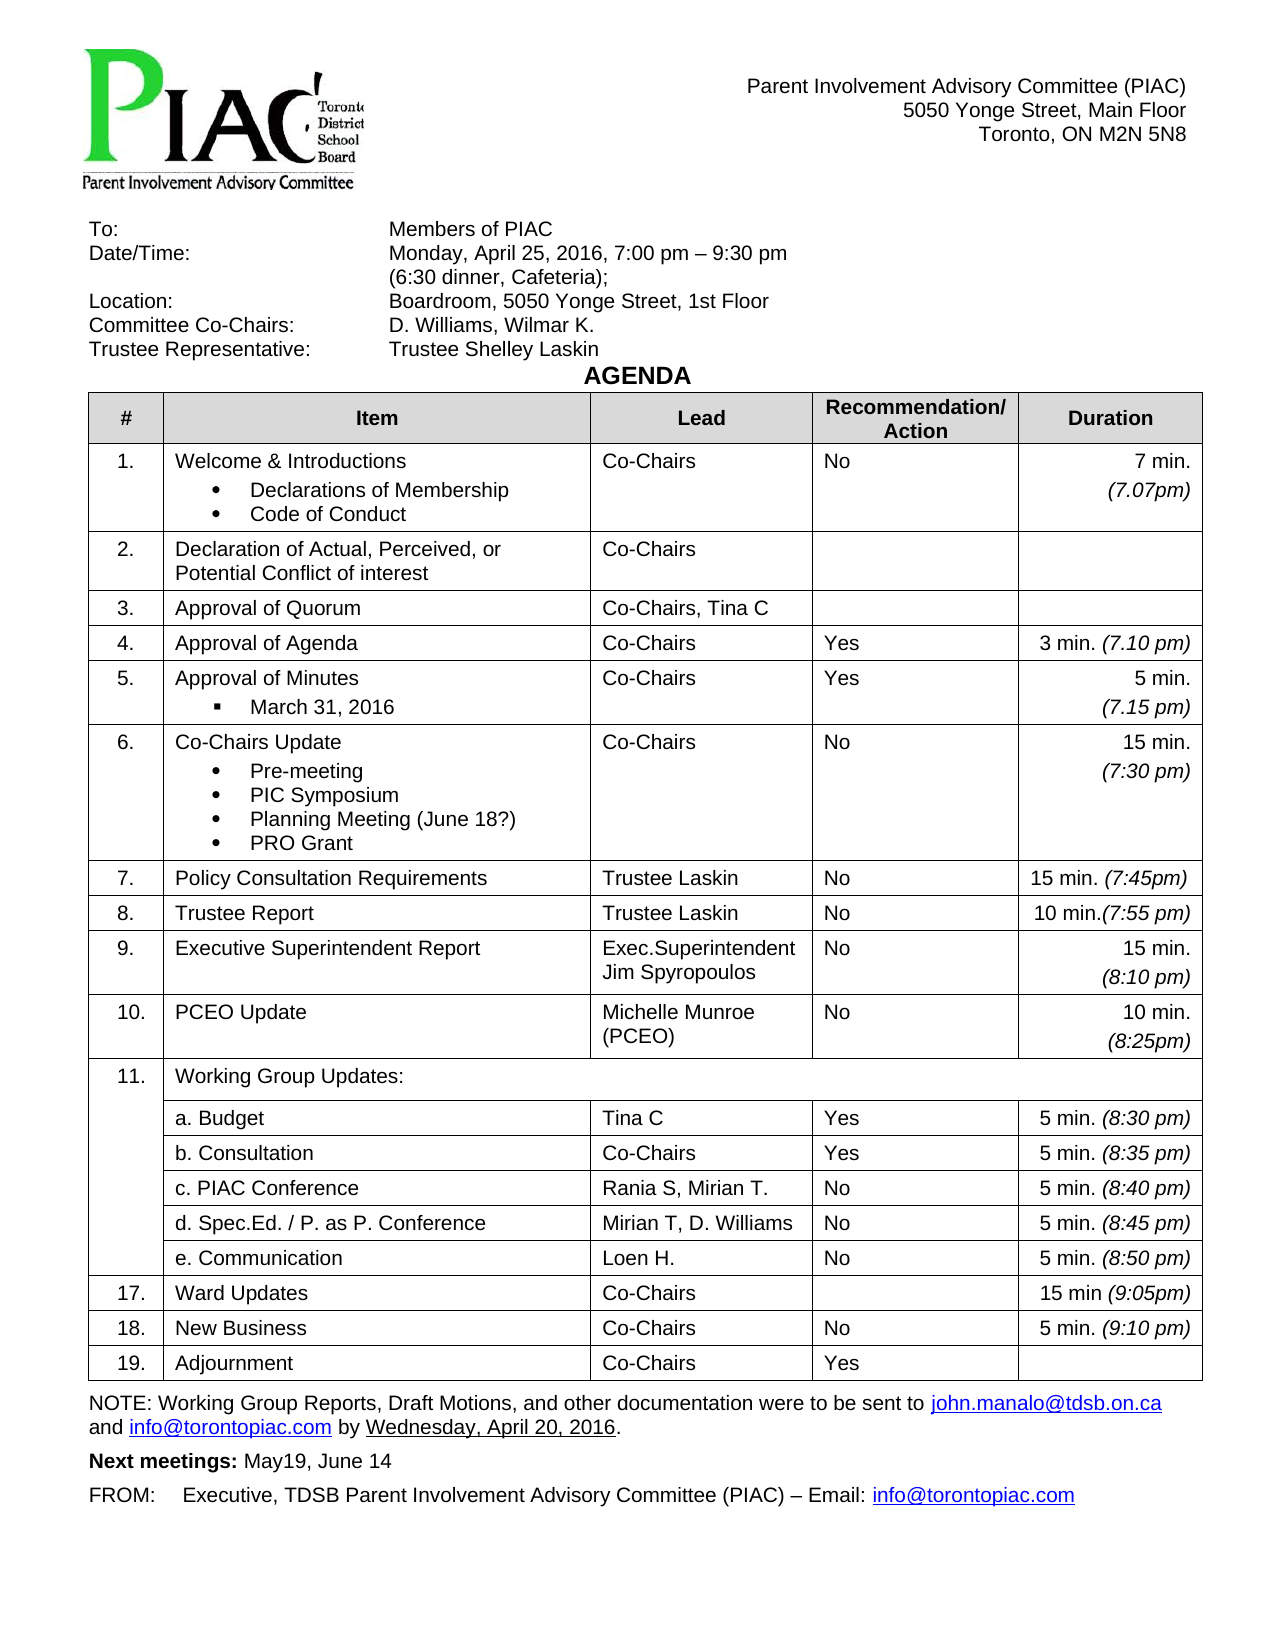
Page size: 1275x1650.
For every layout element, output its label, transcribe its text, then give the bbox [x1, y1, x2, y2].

table_cell [89, 1346, 163, 1380]
table_cell Loen H. [591, 1241, 812, 1275]
table_cell Executive Superintendent Report [164, 931, 590, 994]
picture [82, 49, 364, 190]
table_cell No [813, 896, 1018, 930]
text FROM: Executive, TDSB Parent Involvement Advisory Committee (PIAC) – Email: info@torontopiac.com [88, 1483, 1186, 1507]
table_cell Co-Chairs [591, 1136, 812, 1170]
table_cell Approval of Agenda [164, 626, 590, 660]
text Location: Boardroom, 5050 Yonge Street, 1st Floor [88, 289, 1186, 313]
table_cell No [813, 1206, 1018, 1240]
table_header Duration [1019, 393, 1202, 443]
table_cell a. Budget [164, 1101, 590, 1135]
table_cell Trustee Laskin [591, 896, 812, 930]
table_cell 3 min. (7.10 pm) [1019, 626, 1202, 660]
table_cell Approval of Minutes March 31, 2016 [164, 661, 590, 724]
table_cell [89, 1311, 163, 1345]
text NOTE: Working Group Reports, Draft Motions, and other documentation were to be sent to john.manalo@tdsb.on.ca and info@torontopiac.com by Wednesday, April 20, 2016. [88, 1391, 1186, 1439]
table_cell Yes [813, 661, 1018, 724]
table_cell Co-Chairs [591, 1346, 812, 1380]
table_cell No [813, 444, 1018, 531]
table_cell Yes [813, 1346, 1018, 1380]
table_cell [89, 861, 163, 895]
table_cell [89, 725, 163, 860]
text Trustee Representative: Trustee Shelley Laskin [88, 337, 1186, 361]
text (6:30 dinner, Cafeteria); [313, 265, 1186, 289]
text Toronto, ON M2N 5N8 [364, 121, 1186, 145]
table_cell Co-Chairs [591, 626, 812, 660]
table_cell Michelle Munroe (PCEO) [591, 995, 812, 1058]
table_cell Adjournment [164, 1346, 590, 1380]
table_cell Exec.Superintendent Jim Spyropoulos [591, 931, 812, 994]
text Committee Co-Chairs: D. Williams, Wilmar K. [88, 313, 1186, 337]
table_cell [89, 532, 163, 590]
table_cell 10 min. (8:25pm) [1019, 995, 1202, 1058]
table_cell b. Consultation [164, 1136, 590, 1170]
table_cell No [813, 1171, 1018, 1205]
text Date/Time: Monday, April 25, 2016, 7:00 pm – 9:30 pm [88, 241, 1186, 265]
table_cell Rania S, Mirian T. [591, 1171, 812, 1205]
table_cell 5 min. (7.15 pm) [1019, 661, 1202, 724]
table_cell No [813, 861, 1018, 895]
text AGENDA [88, 361, 1186, 390]
table_cell No [813, 995, 1018, 1058]
text 5050 Yonge Street, Main Floor [364, 97, 1186, 121]
table_cell [813, 532, 1018, 590]
table_cell 5 min. (8:30 pm) [1019, 1101, 1202, 1135]
table_cell [89, 661, 163, 724]
table_cell Working Group Updates: [164, 1059, 591, 1100]
table_cell Yes [813, 1101, 1018, 1135]
table_cell [89, 591, 163, 625]
table_cell 15 min. (7:45pm) [1019, 861, 1202, 895]
table_cell 5 min. (8:40 pm) [1019, 1171, 1202, 1205]
table_cell [813, 1276, 1018, 1310]
table_cell Co-Chairs, Tina C [591, 591, 812, 625]
table_cell [89, 931, 163, 994]
table_header Lead [591, 393, 812, 443]
table_cell [89, 995, 163, 1058]
table_cell Trustee Report [164, 896, 590, 930]
table_cell 5 min. (9:10 pm) [1019, 1311, 1202, 1345]
text Parent Involvement Advisory Committee (PIAC) [364, 73, 1186, 97]
table_cell New Business [164, 1311, 590, 1345]
table_cell 15 min. (7:30 pm) [1019, 725, 1202, 860]
table_cell Co-Chairs [591, 661, 812, 724]
table_cell 5 min. (8:50 pm) [1019, 1241, 1202, 1275]
table_cell 5 min. (8:35 pm) [1019, 1136, 1202, 1170]
table_cell Co-Chairs [591, 532, 812, 590]
table_cell 15 min (9:05pm) [1019, 1276, 1202, 1310]
table_cell [89, 626, 163, 660]
table_cell [812, 1059, 1019, 1100]
table_cell c. PIAC Conference [164, 1171, 590, 1205]
table_cell Approval of Quorum [164, 591, 590, 625]
text Next meetings: May19, June 14 [88, 1449, 1186, 1473]
table_cell Yes [813, 626, 1018, 660]
table_cell PCEO Update [164, 995, 590, 1058]
table_cell No [813, 725, 1018, 860]
table_header Recommendation/Action [813, 393, 1018, 443]
table_cell Yes [813, 1136, 1018, 1170]
table_cell Co-Chairs Update Pre-meeting PIC Symposium Planning Meeting (June 18?) PRO Grant [164, 725, 590, 860]
table_cell 15 min. (8:10 pm) [1019, 931, 1202, 994]
table_header Item [164, 393, 590, 443]
table_cell Co-Chairs [591, 725, 812, 860]
table_cell Welcome & Introductions Declarations of Membership Code of Conduct [164, 444, 590, 531]
text To: Members of PIAC [88, 217, 1186, 241]
table_cell [591, 1059, 812, 1100]
table_cell Tina C [591, 1101, 812, 1135]
table_cell [1019, 1059, 1202, 1100]
table_cell Co-Chairs [591, 1311, 812, 1345]
table_cell [1019, 532, 1202, 590]
table_cell [89, 1059, 163, 1275]
table_cell d. Spec.Ed. / P. as P. Conference [164, 1206, 590, 1240]
table_cell Policy Consultation Requirements [164, 861, 590, 895]
table_cell Trustee Laskin [591, 861, 812, 895]
table_cell [89, 896, 163, 930]
table_cell [89, 1276, 163, 1310]
table_cell 7 min. (7.07pm) [1019, 444, 1202, 531]
table_cell e. Communication [164, 1241, 590, 1275]
table_cell Co-Chairs [591, 1276, 812, 1310]
table_cell No [813, 931, 1018, 994]
table_cell [1019, 591, 1202, 625]
table_cell No [813, 1311, 1018, 1345]
table_cell 10 min.(7:55 pm) [1019, 896, 1202, 930]
table_cell Mirian T, D. Williams [591, 1206, 812, 1240]
table_cell Declaration of Actual, Perceived, or Potential Conflict of interest [164, 532, 590, 590]
table_header # [89, 393, 163, 443]
table_cell [89, 444, 163, 531]
table_cell Ward Updates [164, 1276, 590, 1310]
table_cell Co-Chairs [591, 444, 812, 531]
table_cell 5 min. (8:45 pm) [1019, 1206, 1202, 1240]
table_cell [813, 591, 1018, 625]
table_cell No [813, 1241, 1018, 1275]
table_cell [1019, 1346, 1202, 1380]
